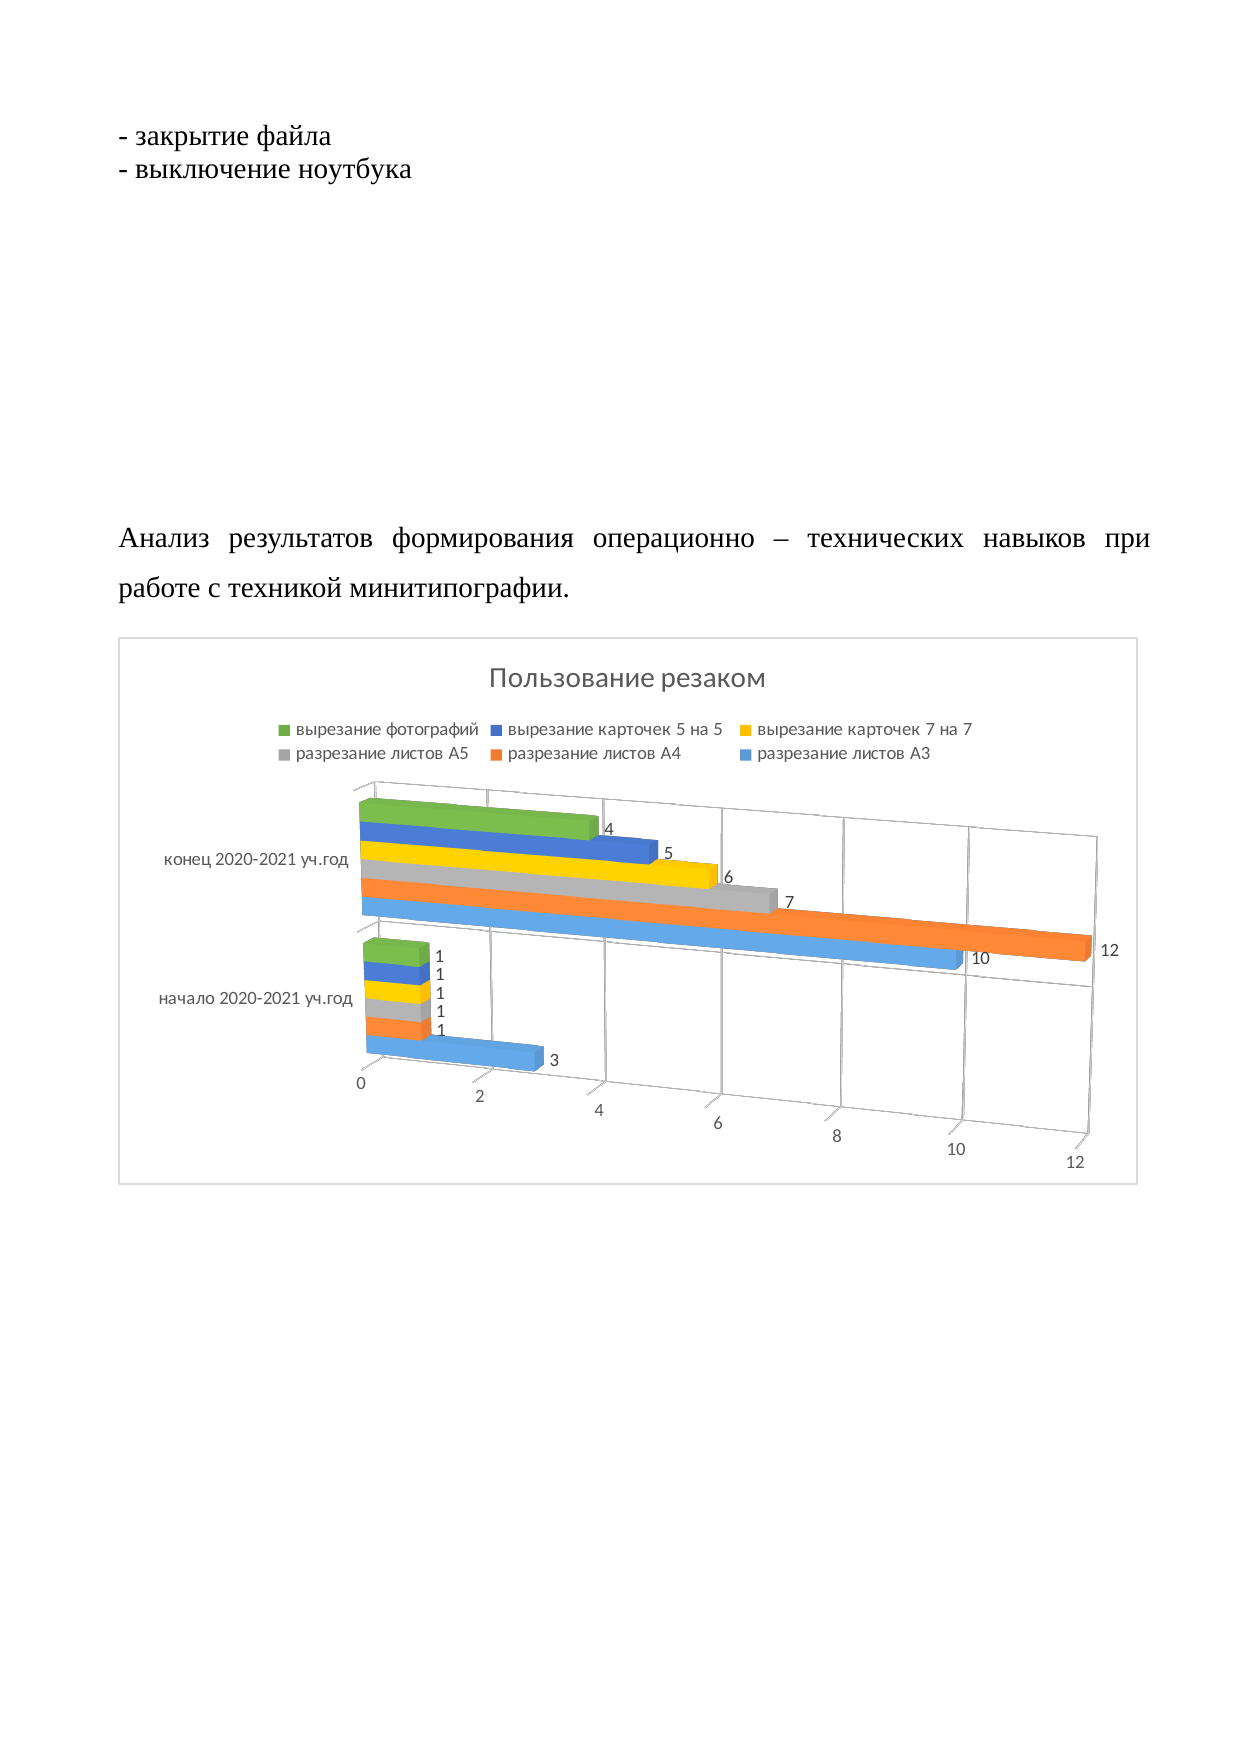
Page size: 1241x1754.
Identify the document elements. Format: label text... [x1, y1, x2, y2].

text - закрытие файла [118, 118, 1152, 152]
text - выключение ноутбука [118, 152, 1152, 185]
text Анализ результатов формирования операционно – технических навыков при работе с техникой минитипографии. [118, 520, 1152, 604]
